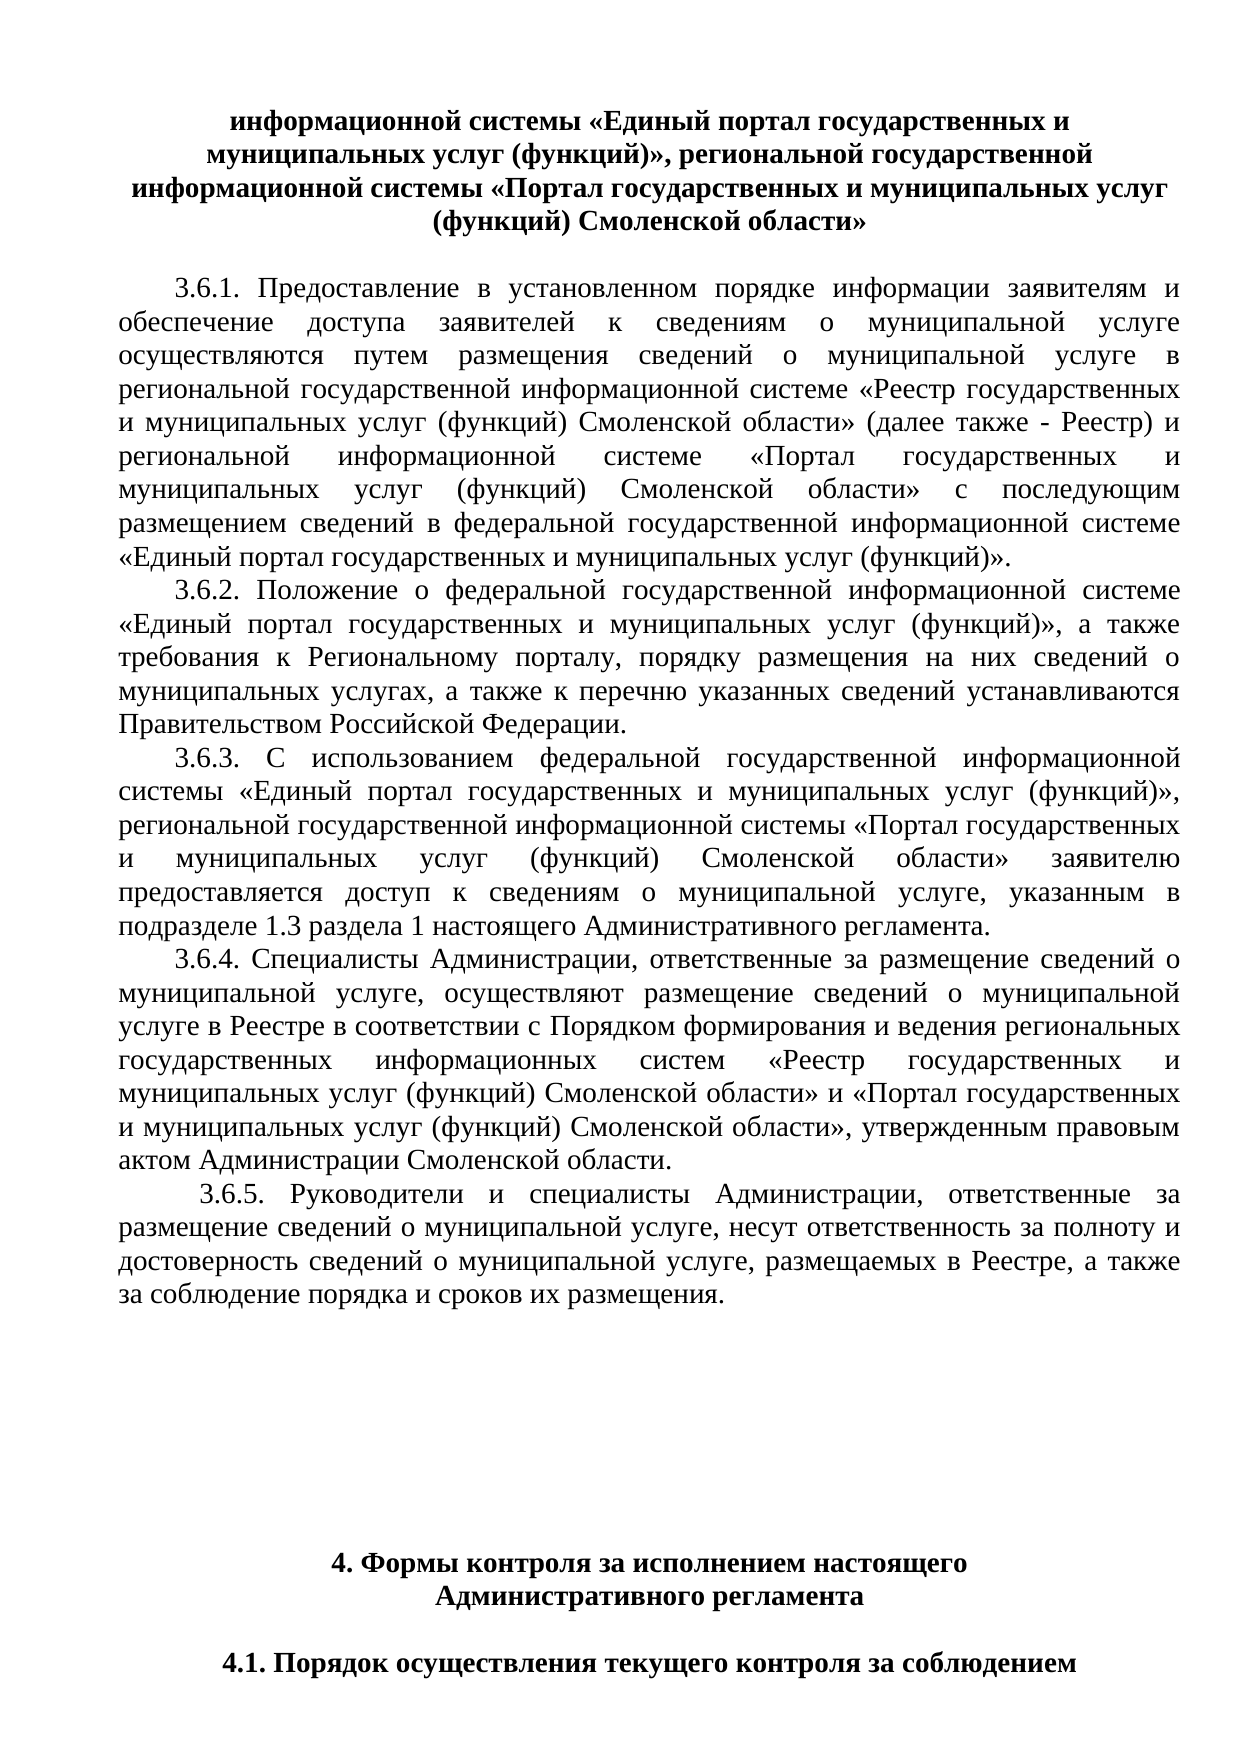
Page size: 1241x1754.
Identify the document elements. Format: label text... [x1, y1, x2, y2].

text 4.1. Порядок осуществления текущего контроля за соблюдением [118, 1646, 1181, 1679]
text 3.6.1. Предоставление в установленном порядке информации заявителям и обеспечение доступа заявителей к сведениям о муниципальной услуге осуществляются путем размещения сведений о муниципальной услуге в региональной государственной информационной системе «Реестр государственных и муниципальных услуг (функций) Смоленской области» (далее также - Реестр) и региональной информационной системе «Портал государственных и муниципальных услуг (функций) Смоленской области» с последующим размещением сведений в федеральной государственной информационной системе «Единый портал государственных и муниципальных услуг (функций)». [118, 270, 1181, 572]
text Административного регламента [118, 1578, 1181, 1612]
text 3.6.2. Положение о федеральной государственной информационной системе «Единый портал государственных и муниципальных услуг (функций)», а также требования к Региональному порталу, порядку размещения на них сведений о муниципальных услугах, а также к перечню указанных сведений устанавливаются Правительством Российской Федерации. [118, 572, 1181, 740]
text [118, 103, 1181, 237]
text 3.6.3. С использованием федеральной государственной информационной системы «Единый портал государственных и муниципальных услуг (функций)», региональной государственной информационной системы «Портал государственных и муниципальных услуг (функций) Смоленской области» заявителю предоставляется доступ к сведениям о муниципальной услуге, указанным в подразделе 1.3 раздела 1 настоящего Административного регламента. [118, 740, 1181, 941]
text 3.6.5. Руководители и специалисты Администрации, ответственные за размещение сведений о муниципальной услуге, несут ответственность за полноту и достоверность сведений о муниципальной услуге, размещаемых в Реестре, а также за соблюдение порядка и сроков их размещения. [118, 1176, 1181, 1310]
text 3.6.4. Специалисты Администрации, ответственные за размещение сведений о муниципальной услуге, осуществляют размещение сведений о муниципальной услуге в Реестре в соответствии с Порядком формирования и ведения региональных государственных информационных систем «Реестр государственных и муниципальных услуг (функций) Смоленской области» и «Портал государственных и муниципальных услуг (функций) Смоленской области», утвержденным правовым актом Администрации Смоленской области. [118, 941, 1181, 1176]
text 4. Формы контроля за исполнением настоящего [118, 1545, 1181, 1578]
